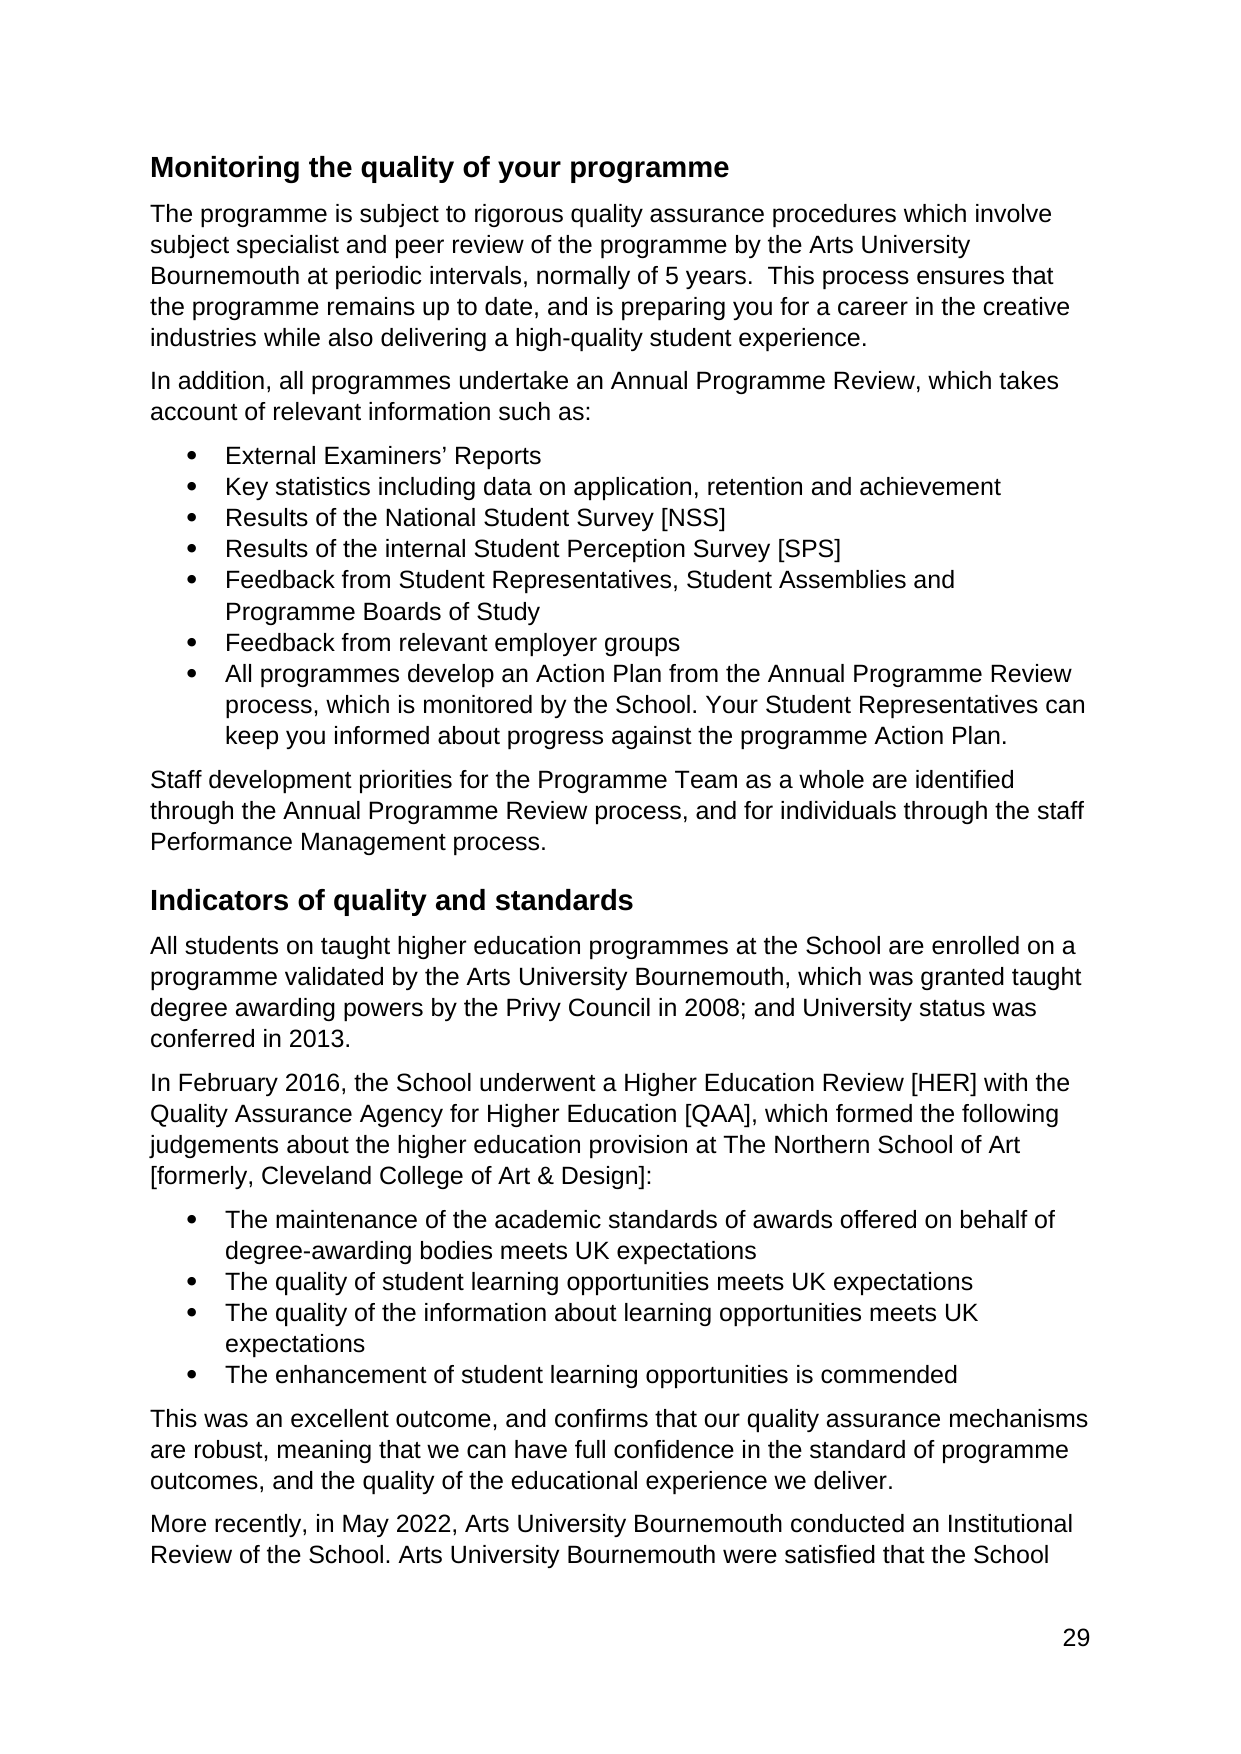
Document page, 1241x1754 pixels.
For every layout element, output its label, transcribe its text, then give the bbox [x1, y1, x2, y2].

list External Examiners’ Reports [187, 441, 1090, 470]
text Staff development priorities for the Programme Team as a whole are identified through the Annual Programme Review process, and for individuals through the staff Performance Management process. [150, 764, 1090, 855]
list The enhancement of student learning opportunities is commended [187, 1360, 1090, 1389]
list All programmes develop an Action Plan from the Annual Programme Review process, which is monitored by the School. Your Student Representatives can keep you informed about progress against the programme Action Plan. [187, 659, 1090, 750]
list The maintenance of the academic standards of awards offered on behalf of degree-awarding bodies meets UK expectations [187, 1205, 1090, 1264]
list Results of the internal Student Perception Survey [SPS] [187, 534, 1090, 563]
list Feedback from Student Representatives, Student Assemblies and Programme Boards of Study [187, 566, 1090, 625]
list Key statistics including data on application, retention and achievement [187, 472, 1090, 501]
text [150, 1509, 1090, 1569]
text All students on taught higher education programmes at the School are enrolled on a programme validated by the Arts University Bournemouth, which was granted taught degree awarding powers by the Privy Council in 2008; and University status was conferred in 2013. [150, 931, 1090, 1053]
text This was an excellent outcome, and confirms that our quality assurance mechanisms are robust, meaning that we can have full confidence in the standard of programme outcomes, and the quality of the educational experience we deliver. [150, 1404, 1090, 1495]
list Feedback from relevant employer groups [187, 628, 1090, 657]
text In February 2016, the School underwent a Higher Education Review [HER] with the Quality Assurance Agency for Higher Education [QAA], which formed the following judgements about the higher education provision at The Northern School of Art [formerly, Cleveland College of Art & Design]: [150, 1068, 1090, 1190]
subtitle Indicators of quality and standards [150, 883, 1090, 916]
subtitle Monitoring the quality of your programme [150, 150, 1090, 183]
text The programme is subject to rigorous quality assurance procedures which involve subject specialist and peer review of the programme by the Arts University Bournemouth at periodic intervals, normally of 5 years. This process ensures that the programme remains up to date, and is preparing you for a career in the creative industries while also delivering a high-quality student experience. [150, 199, 1090, 352]
list Results of the National Student Survey [NSS] [187, 503, 1090, 532]
list The quality of student learning opportunities meets UK expectations [187, 1267, 1090, 1296]
text In addition, all programmes undertake an Annual Programme Review, which takes account of relevant information such as: [150, 366, 1090, 426]
list The quality of the information about learning opportunities meets UK expectations [187, 1298, 1090, 1358]
